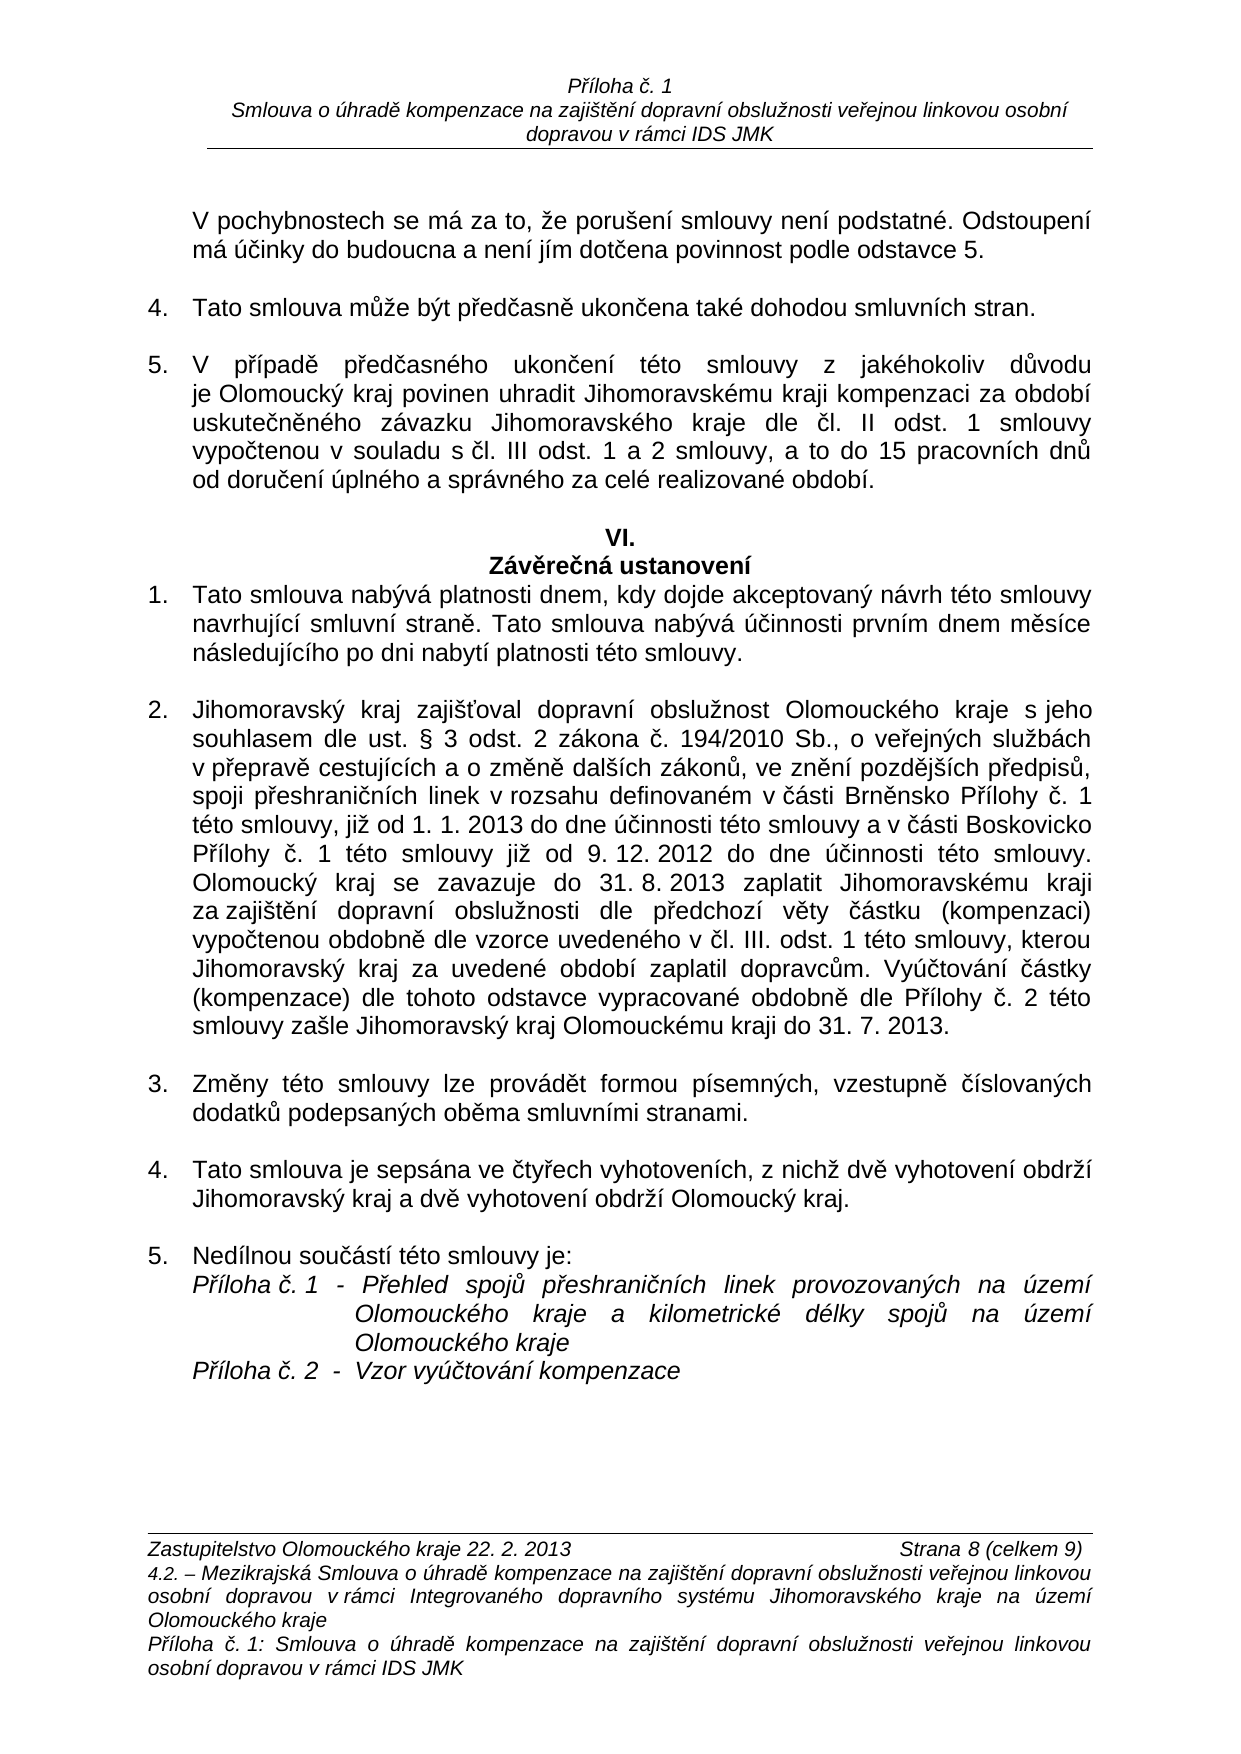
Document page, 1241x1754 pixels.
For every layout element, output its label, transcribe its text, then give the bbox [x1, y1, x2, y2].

list Tato smlouva je sepsána ve čtyřech vyhotoveních, z nichž dvě vyhotovení obdrží Jihomoravský kraj a dvě vyhotovení obdrží Olomoucký kraj. [148, 1155, 1093, 1212]
list V případě předčasného ukončení této smlouvy z jakéhokoliv důvodu je Olomoucký kraj povinen uhradit Jihomoravskému kraji kompenzaci za období uskutečněného závazku Jihomoravského kraje dle čl. II odst. 1 smlouvy vypočtenou v souladu s čl. III odst. 1 a 2 smlouvy, a to do 15 pracovních dnů od doručení úplného a správného za celé realizované období. [148, 350, 1093, 494]
text Závěrečná ustanovení [148, 551, 1093, 580]
list Tato smlouva nabývá platnosti dnem, kdy dojde akceptovaný návrh této smlouvy navrhující smluvní straně. Tato smlouva nabývá účinnosti prvním dnem měsíce následujícího po dni nabytí platnosti této smlouvy. [148, 580, 1093, 666]
list Tato smlouva může být předčasně ukončena také dohodou smluvních stran. [148, 292, 1093, 321]
text VI. [148, 522, 1093, 551]
list Jihomoravský kraj zajišťoval dopravní obslužnost Olomouckého kraje s jeho souhlasem dle ust. § 3 odst. 2 zákona č. 194/2010 Sb., o veřejných službách v přepravě cestujících a o změně dalších zákonů, ve znění pozdějších předpisů, spoji přeshraničních linek v rozsahu definovaném v části Brněnsko Přílohy č. 1 této smlouvy, již od 1. 1. 2013 do dne účinnosti této smlouvy a v části Boskovicko Přílohy č. 1 této smlouvy již od 9. 12. 2012 do dne účinnosti této smlouvy. Olomoucký kraj se zavazuje do 31. 8. 2013 zaplatit Jihomoravskému kraji za zajištění dopravní obslužnosti dle předchozí věty částku (kompenzaci) vypočtenou obdobně dle vzorce uvedeného v čl. III. odst. 1 této smlouvy, kterou Jihomoravský kraj za uvedené období zaplatil dopravcům. Vyúčtování částky (kompenzace) dle tohoto odstavce vypracované obdobně dle Přílohy č. 2 této smlouvy zašle Jihomoravský kraj Olomouckému kraji do 31. 7. 2013. [148, 695, 1093, 1040]
list Nedílnou součástí této smlouvy je: [148, 1241, 1093, 1270]
list Příloha č. 2 - Vzor vyúčtování kompenzace [192, 1356, 1093, 1385]
list Změny této smlouvy lze provádět formou písemných, vzestupně číslovaných dodatků podepsaných oběma smluvními stranami. [148, 1069, 1093, 1126]
list V pochybnostech se má za to, že porušení smlouvy není podstatné. Odstoupení má účinky do budoucna a není jím dotčena povinnost podle odstavce 5. [192, 206, 1093, 264]
list Příloha č. 1 - Přehled spojů přeshraničních linek provozovaných na území Olomouckého kraje a kilometrické délky spojů na území Olomouckého kraje [192, 1270, 1093, 1356]
